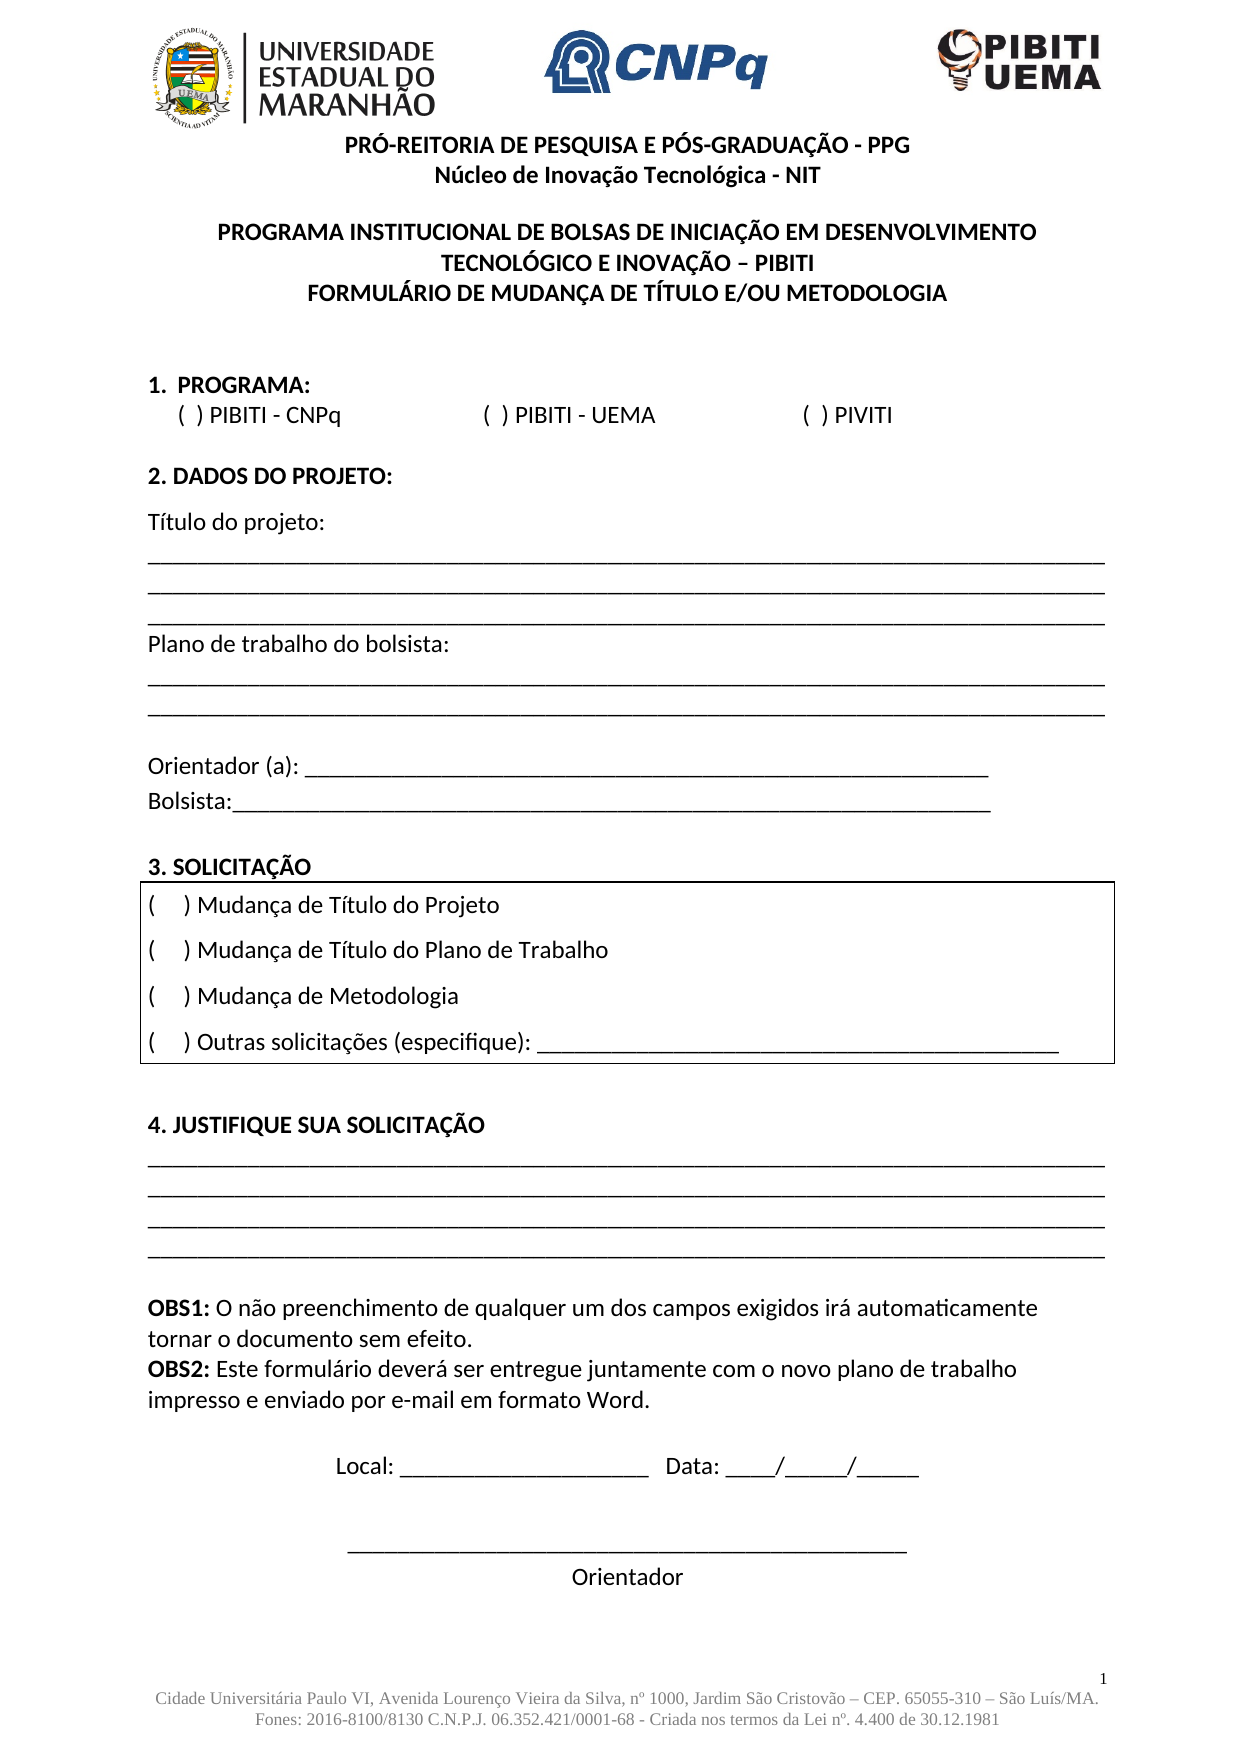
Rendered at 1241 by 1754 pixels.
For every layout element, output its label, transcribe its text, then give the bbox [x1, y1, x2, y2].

text ( ) Outras solicitações (especifique): __________________________________________ [141, 1019, 1114, 1063]
text _____________________________________________ [148, 1526, 1107, 1557]
text PROGRAMA INSTITUCIONAL DE BOLSAS DE INICIAÇÃO EM DESENVOLVIMENTO TECNOLÓGICO E INOVAÇÃO – PIBITI [148, 216, 1107, 277]
text _______________________________________________________________________________________________________________________________________________________________________________________________________________________________________ [148, 1140, 1107, 1232]
text 4. JUSTIFIQUE SUA SOLICITAÇÃO [148, 1109, 1107, 1140]
text ( ) Mudança de Título do Projeto [141, 883, 1114, 919]
text Bolsista:_____________________________________________________________ [148, 785, 1107, 816]
text 2. DADOS DO PROJETO: [148, 461, 1107, 491]
picture [935, 27, 1108, 96]
list PROGRAMA: [148, 369, 1107, 399]
text OBS2: Este formulário deverá ser entregue juntamente com o novo plano de trabalho impresso e enviado por e-mail em formato Word. [148, 1354, 1107, 1415]
text 3. SOLICITAÇÃO [148, 851, 1107, 881]
text OBS1: O não preenchimento de qualquer um dos campos exigidos irá automaticamente tornar o documento sem efeito. [148, 1293, 1107, 1354]
text __________________________________________________________________________________________________________________________________________________________ [148, 659, 1107, 720]
text ( ) Mudança de Metodologia [141, 973, 1114, 1011]
text _______________________________________________________________________________________________________________________________________________________________________________________________________________________________________ [148, 537, 1107, 628]
text Título do projeto: [148, 506, 1107, 537]
picture [531, 3, 780, 120]
picture [147, 26, 440, 133]
text ( ) Mudança de Título do Plano de Trabalho [141, 927, 1114, 965]
text Plano de trabalho do bolsista: [148, 628, 1107, 659]
text _____________________________________________________________________________ [148, 1232, 1107, 1262]
list ( ) PIBITI - CNPq ( ) PIBITI - UEMA ( ) PIVITI [177, 399, 1107, 430]
text FORMULÁRIO DE MUDANÇA DE TÍTULO E/OU METODOLOGIA [148, 277, 1107, 308]
text Local: ____________________ Data: ____/_____/_____ [148, 1450, 1107, 1481]
text Orientador [148, 1561, 1107, 1592]
text Orientador (a): _______________________________________________________ [148, 750, 1107, 781]
